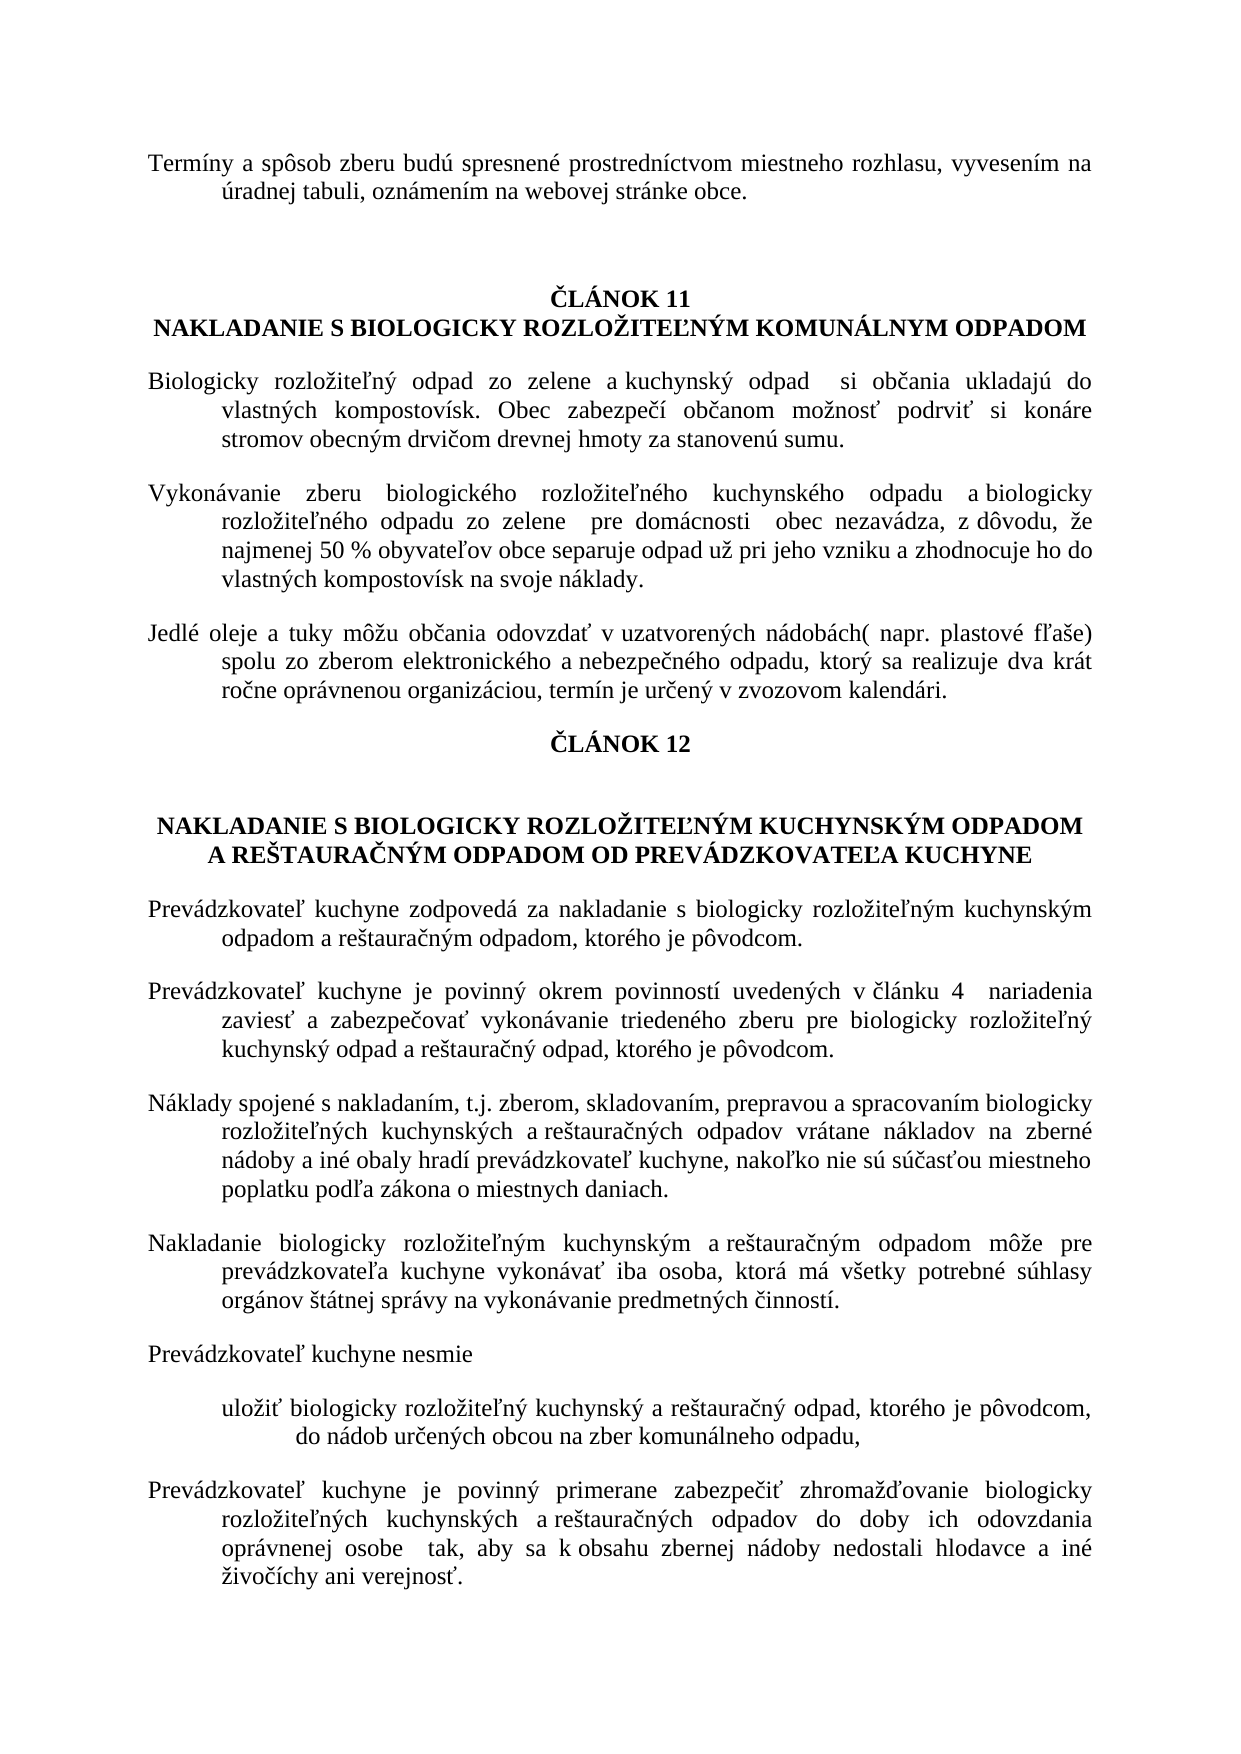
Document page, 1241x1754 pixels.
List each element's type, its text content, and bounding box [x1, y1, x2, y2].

list uložiť biologicky rozložiteľný kuchynský a reštauračný odpad, ktorého je pôvodcom, do nádob určených obcou na zber komunálneho odpadu, [221, 1393, 1093, 1450]
list a reštauračným odpadom od prevádzkovateľa kuchyne [148, 840, 1093, 869]
list Termíny a spôsob zberu budú spresnené prostredníctvom miestneho rozhlasu, vyvesením na úradnej tabuli, oznámením na webovej stránke obce. [148, 148, 1093, 205]
list Nakladanie biologicky rozložiteľným kuchynským a reštauračným odpadom môže pre prevádzkovateľa kuchyne vykonávať iba osoba, ktorá má všetky potrebné súhlasy orgánov štátnej správy na vykonávanie predmetných činností. [148, 1228, 1093, 1314]
text ČlÁNOK 11 [148, 284, 1093, 313]
list Vykonávanie zberu biologického rozložiteľného kuchynského odpadu a biologicky rozložiteľného odpadu zo zelene pre domácnosti obec nezavádza, z dôvodu, že najmenej 50 % obyvateľov obce separuje odpad už pri jeho vzniku a zhodnocuje ho do vlastných kompostovísk na svoje náklady. [148, 478, 1093, 593]
list Nakladanie s biologicky rozložiteľným komunálnym odpadom [148, 313, 1093, 341]
list Prevádzkovateľ kuchyne je povinný okrem povinností uvedených v článku 4 nariadenia zaviesť a zabezpečovať vykonávanie triedeného zberu pre biologicky rozložiteľný kuchynský odpad a reštauračný odpad, ktorého je pôvodcom. [148, 976, 1093, 1063]
list Biologicky rozložiteľný odpad zo zelene a kuchynský odpad si občania ukladajú do vlastných kompostovísk. Obec zabezpečí občanom možnosť podrviť si konáre stromov obecným drvičom drevnej hmoty za stanovenú sumu. [148, 366, 1093, 453]
list Prevádzkovateľ kuchyne zodpovedá za nakladanie s biologicky rozložiteľným kuchynským odpadom a reštauračným odpadom, ktorého je pôvodcom. [148, 894, 1093, 951]
list Prevádzkovateľ kuchyne je povinný primerane zabezpečiť zhromažďovanie biologicky rozložiteľných kuchynských a reštauračných odpadov do doby ich odovzdania oprávnenej osobe tak, aby sa k obsahu zbernej nádoby nedostali hlodavce a iné živočíchy ani verejnosť. [148, 1475, 1093, 1590]
list Náklady spojené s nakladaním, t.j. zberom, skladovaním, prepravou a spracovaním biologicky rozložiteľných kuchynských a reštauračných odpadov vrátane nákladov na zberné nádoby a iné obaly hradí prevádzkovateľ kuchyne, nakoľko nie sú súčasťou miestneho poplatku podľa zákona o miestnych daniach. [148, 1088, 1093, 1203]
list Nakladanie s biologicky rozložiteľným kuchynským odpadom [148, 811, 1093, 840]
list Prevádzkovateľ kuchyne nesmie [148, 1339, 1093, 1368]
text ČLÁNOK 12 [148, 729, 1093, 758]
list Jedlé oleje a tuky môžu občania odovzdať v uzatvorených nádobách( napr. plastové fľaše) spolu zo zberom elektronického a nebezpečného odpadu, ktorý sa realizuje dva krát ročne oprávnenou organizáciou, termín je určený v zvozovom kalendári. [148, 618, 1093, 704]
